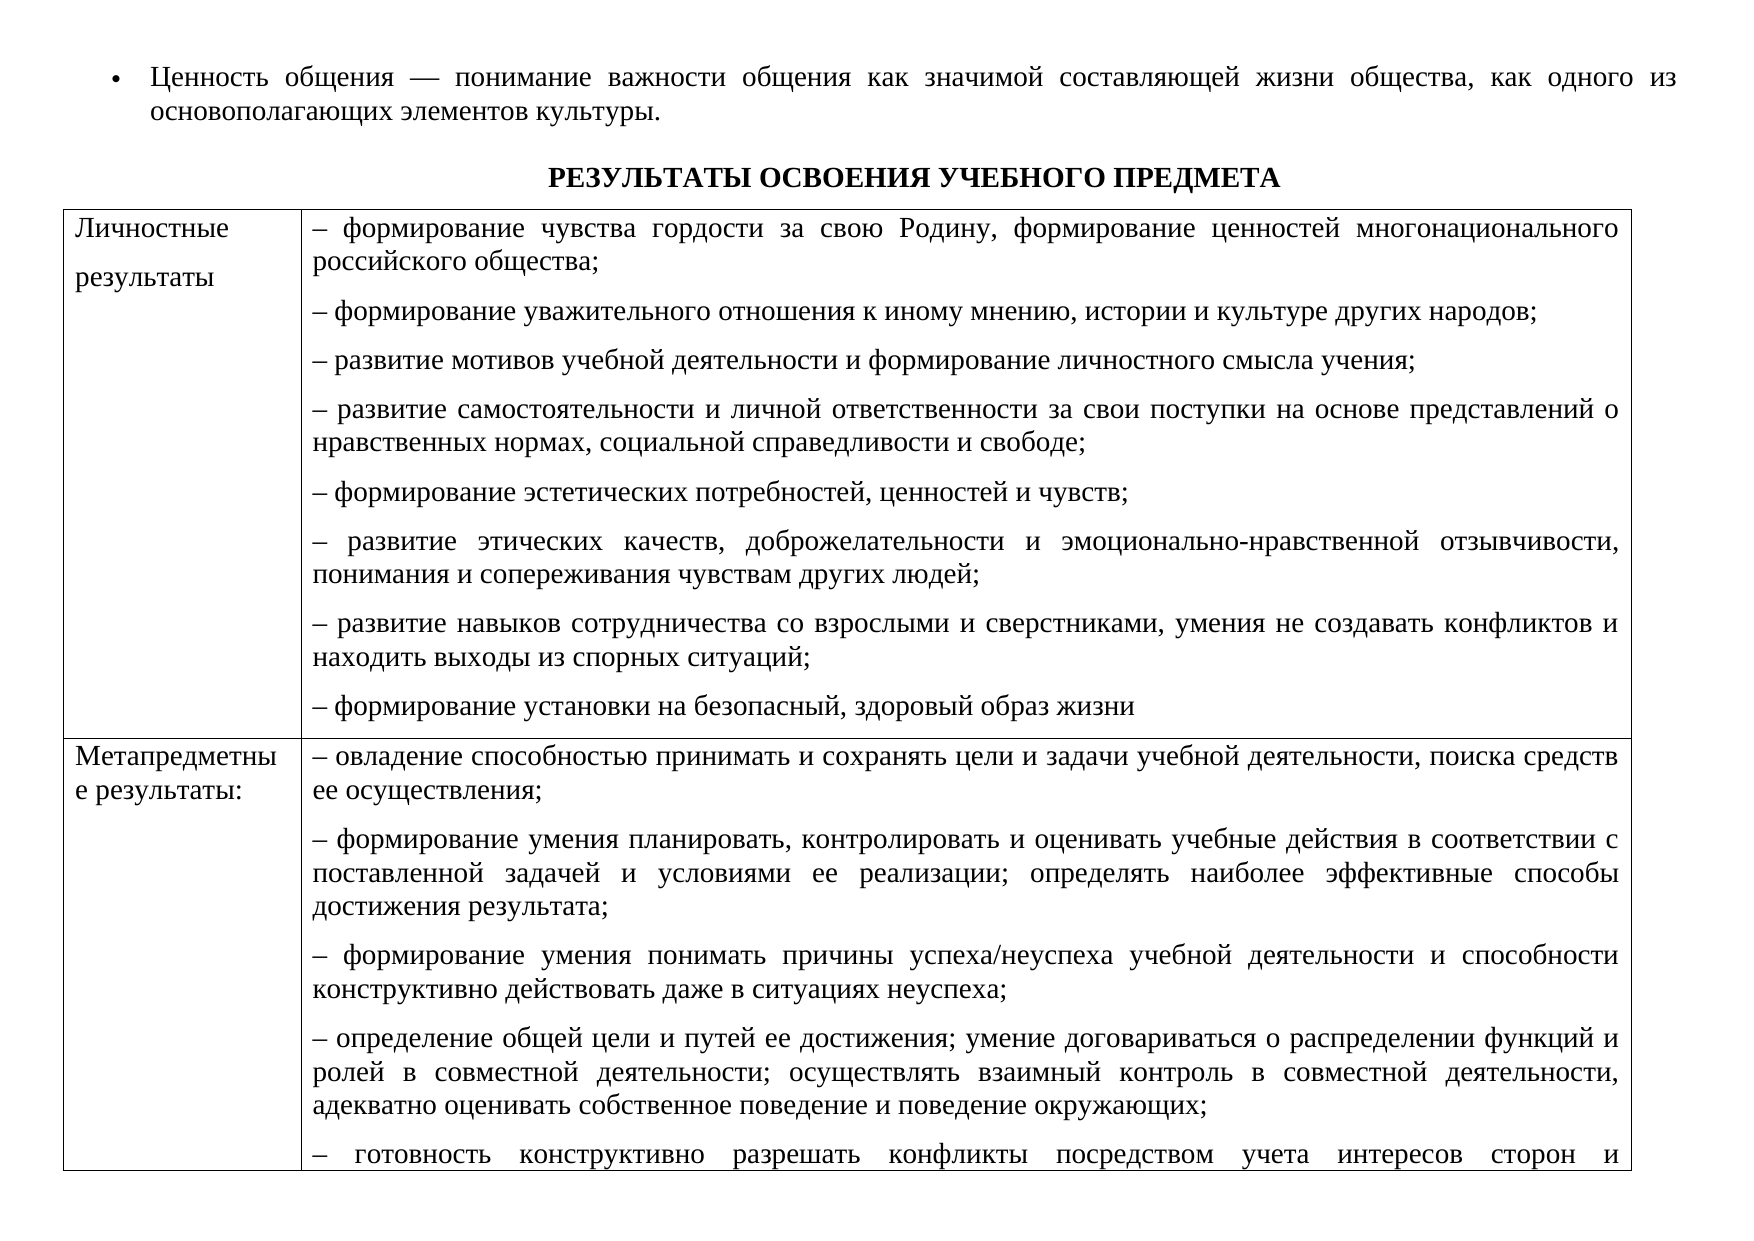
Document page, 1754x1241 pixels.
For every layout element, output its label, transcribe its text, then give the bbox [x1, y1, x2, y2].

list Ценность общения — понимание важности общения как значимой составляющей жизни общества, как одного из основополагающих элементов культуры. [112, 59, 1679, 126]
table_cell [64, 739, 301, 1170]
table_header Личностные результаты [64, 210, 301, 737]
list РЕЗУЛЬТАТЫ ОСВОЕНИЯ УЧЕБНОГО ПРЕДМЕТА [150, 160, 1679, 193]
table_header – формирование чувства гордости за свою Родину, формирование ценностей многонационального российского общества; – формирование уважительного отношения к иному мнению, истории и культуре других народов; – развитие мотивов учебной деятельности и формирование личностного смысла учения; – развитие самостоятельности и личной ответственности за свои поступки на основе представлений о нравственных нормах, социальной справедливости и свободе; – формирование эстетических потребностей, ценностей и чувств; – развитие этических качеств, доброжелательности и эмоционально-нравственной отзывчивости, понимания и сопереживания чувствам других людей; – развитие навыков сотрудничества со взрослыми и сверстниками, умения не создавать конфликтов и находить выходы из спорных ситуаций; – формирование установки на безопасный, здоровый образ жизни [302, 210, 1631, 737]
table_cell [302, 739, 1631, 1170]
